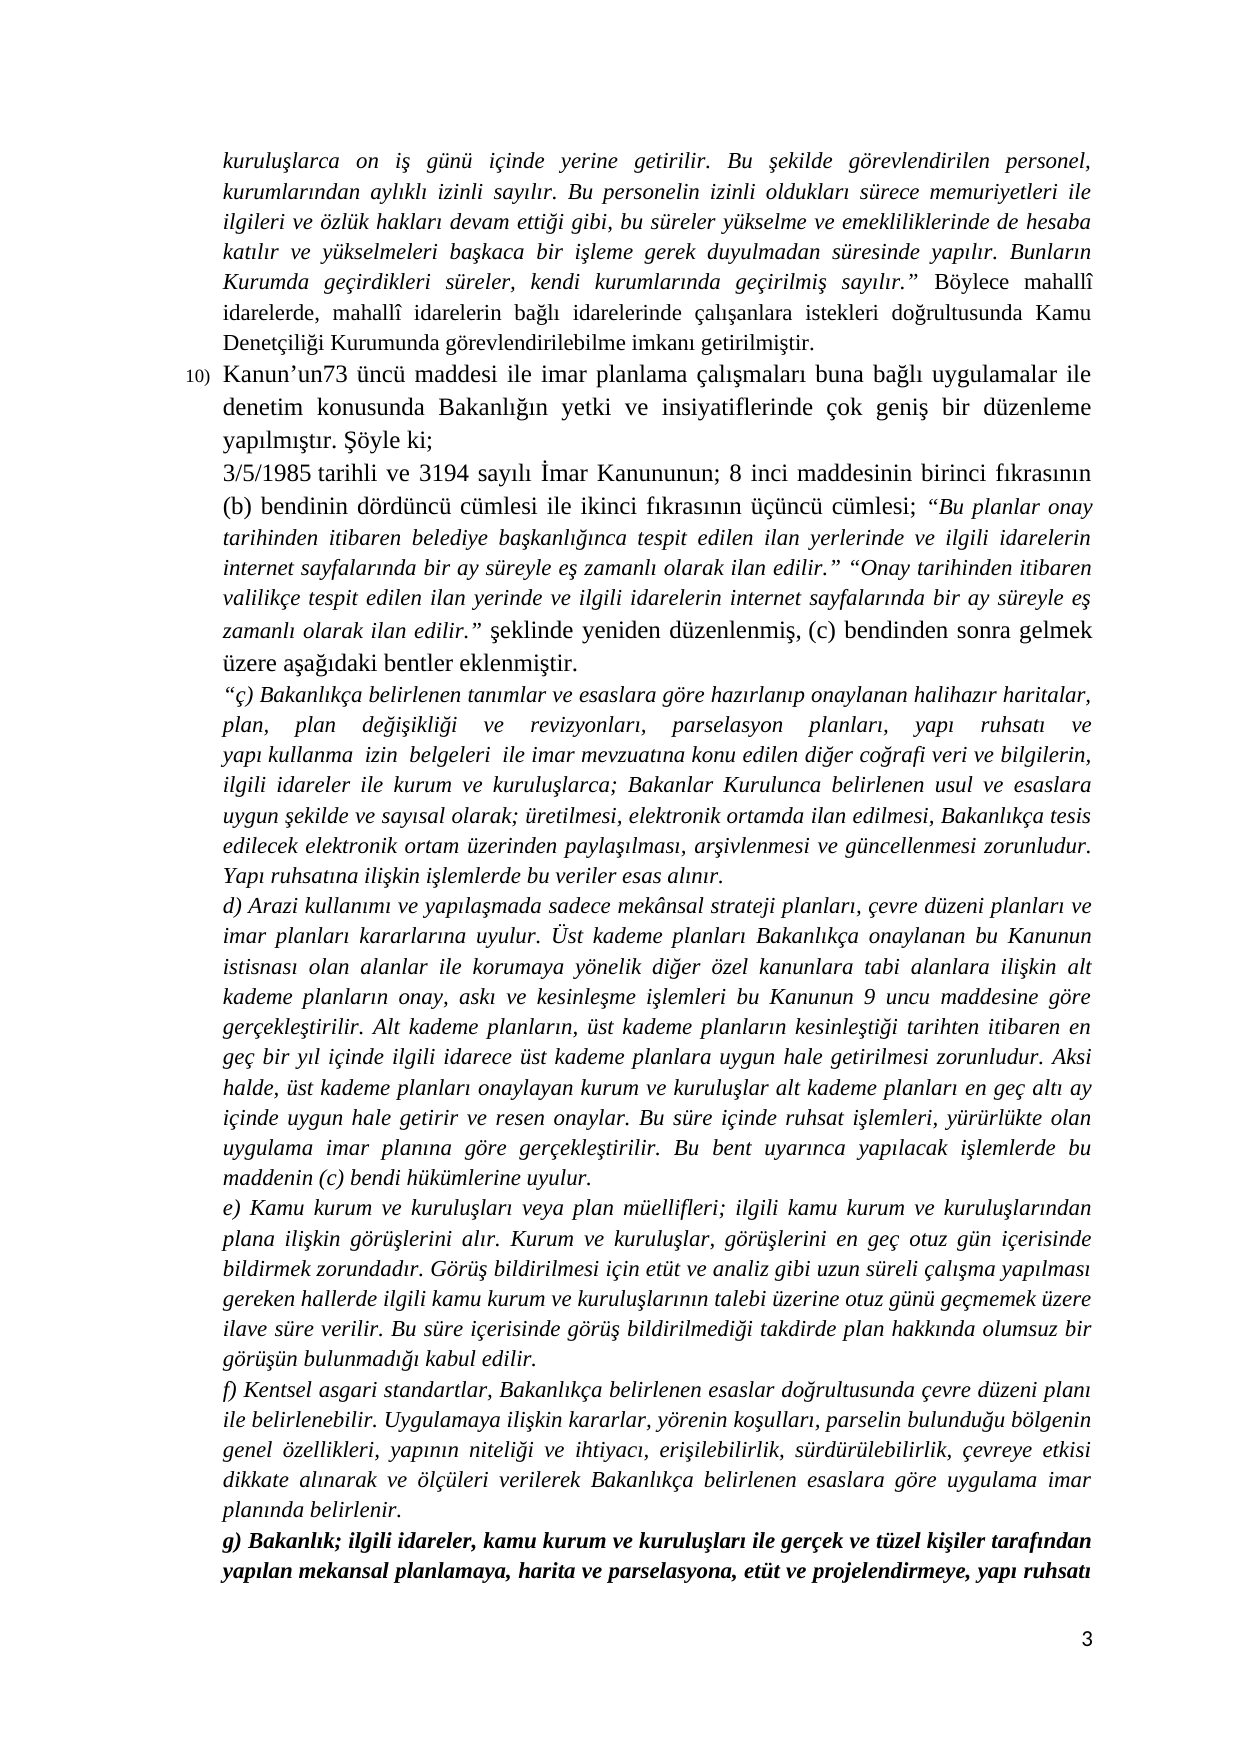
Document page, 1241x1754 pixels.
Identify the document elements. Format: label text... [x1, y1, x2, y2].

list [223, 148, 1093, 355]
list e) Kamu kurum ve kuruluşları veya plan müellifleri; ilgili kamu kurum ve kuruluşlarından plana ilişkin görüşlerini alır. Kurum ve kuruluşlar, görüşlerini en geç otuz gün içerisinde bildirmek zorundadır. Görüş bildirilmesi için etüt ve analiz gibi uzun süreli çalışma yapılması gereken hallerde ilgili kamu kurum ve kuruluşlarının talebi üzerine otuz günü geçmemek üzere ilave süre verilir. Bu süre içerisinde görüş bildirilmediği takdirde plan hakkında olumsuz bir görüşün bulunmadığı kabul edilir. [223, 1194, 1093, 1372]
list d) Arazi kullanımı ve yapılaşmada sadece mekânsal strateji planları, çevre düzeni planları ve imar planları kararlarına uyulur. Üst kademe planları Bakanlıkça onaylanan bu Kanunun istisnası olan alanlar ile korumaya yönelik diğer özel kanunlara tabi alanlara ilişkin alt kademe planların onay, askı ve kesinleşme işlemleri bu Kanunun 9 uncu maddesine göre gerçekleştirilir. Alt kademe planların, üst kademe planların kesinleştiği tarihten itibaren en geç bir yıl içinde ilgili idarece üst kademe planlara uygun hale getirilmesi zorunludur. Aksi halde, üst kademe planları onaylayan kurum ve kuruluşlar alt kademe planları en geç altı ay içinde uygun hale getirir ve resen onaylar. Bu süre içinde ruhsat işlemleri, yürürlükte olan uygulama imar planına göre gerçekleştirilir. Bu bent uyarınca yapılacak işlemlerde bu maddenin (c) bendi hükümlerine uyulur. [223, 892, 1093, 1191]
list f) Kentsel asgari standartlar, Bakanlıkça belirlenen esaslar doğrultusunda çevre düzeni planı ile belirlenebilir. Uygulamaya ilişkin kararlar, yörenin koşulları, parselin bulunduğu bölgenin genel özellikleri, yapının niteliği ve ihtiyacı, erişilebilirlik, sürdürülebilirlik, çevreye etkisi dikkate alınarak ve ölçüleri verilerek Bakanlıkça belirlenen esaslara göre uygulama imar planında belirlenir. [223, 1376, 1093, 1523]
list 3/5/1985 tarihli ve 3194 sayılı İmar Kanununun; 8 inci maddesinin birinci fıkrasının (b) bendinin dördüncü cümlesi ile ikinci fıkrasının üçüncü cümlesi; “Bu planlar onay tarihinden itibaren belediye başkanlığınca tespit edilen ilan yerlerinde ve ilgili idarelerin internet sayfalarında bir ay süreyle eş zamanlı olarak ilan edilir.” “Onay tarihinden itibaren valilikçe tespit edilen ilan yerinde ve ilgili idarelerin internet sayfalarında bir ay süreyle eş zamanlı olarak ilan edilir.” şeklinde yeniden düzenlenmiş, (c) bendinden sonra gelmek üzere aşağıdaki bentler eklenmiştir. [223, 458, 1093, 677]
list “ç) Bakanlıkça belirlenen tanımlar ve esaslara göre hazırlanıp onaylanan halihazır haritalar, plan, plan değişikliği ve revizyonları, parselasyon planları, yapı ruhsatı ve yapı kullanma izin belgeleri ile imar mevzuatına konu edilen diğer coğrafi veri ve bilgilerin, ilgili idareler ile kurum ve kuruluşlarca; Bakanlar Kurulunca belirlenen usul ve esaslara uygun şekilde ve sayısal olarak; üretilmesi, elektronik ortamda ilan edilmesi, Bakanlıkça tesis edilecek elektronik ortam üzerinden paylaşılması, arşivlenmesi ve güncellenmesi zorunludur. Yapı ruhsatına ilişkin işlemlerde bu veriler esas alınır. [223, 681, 1093, 888]
list Kanun’un73 üncü maddesi ile imar planlama çalışmaları buna bağlı uygulamalar ile denetim konusunda Bakanlığın yetki ve insiyatiflerinde çok geniş bir düzenleme yapılmıştır. Şöyle ki; [185, 359, 1093, 454]
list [223, 1527, 1093, 1583]
